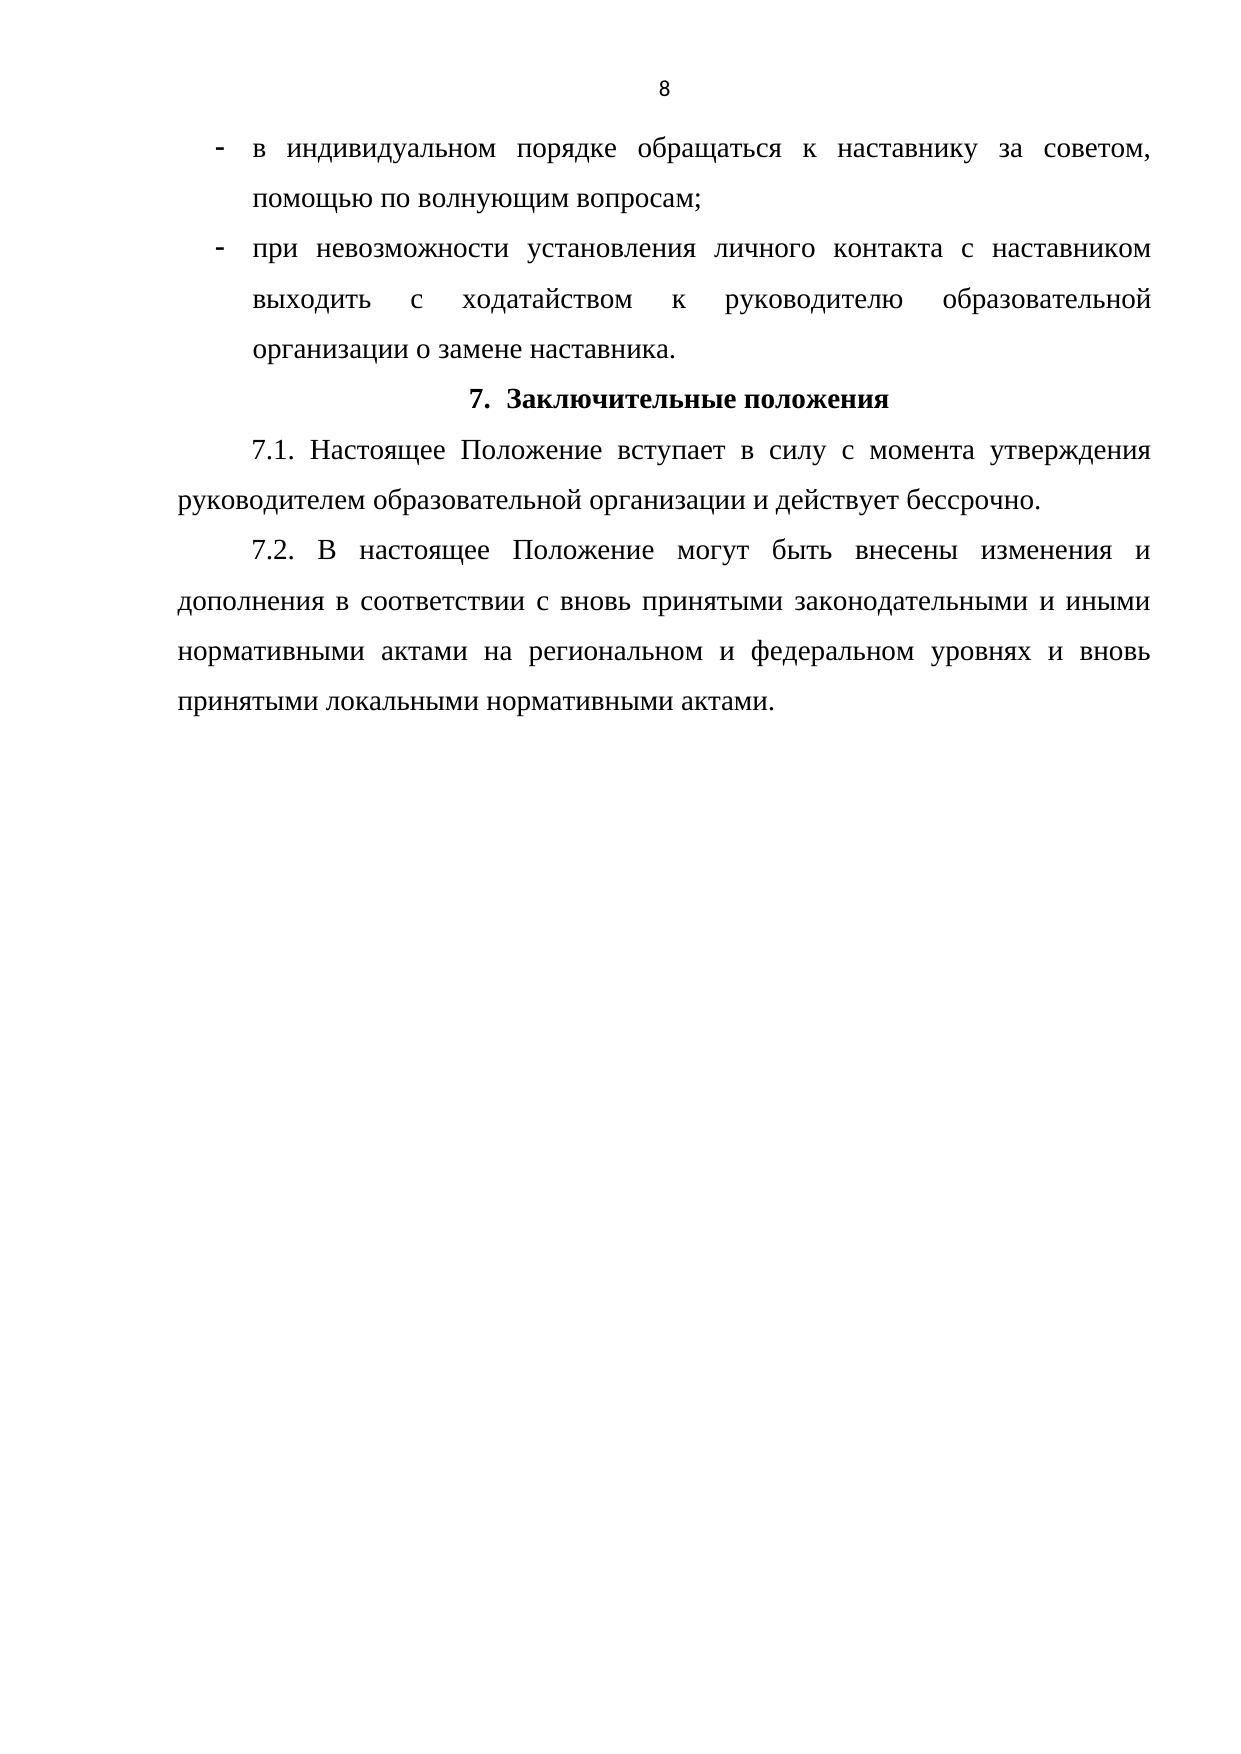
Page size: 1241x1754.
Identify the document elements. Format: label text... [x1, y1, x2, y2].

text 7.2. В настоящее Положение могут быть внесены изменения и дополнения в соответствии с вновь принятыми законодательными и иными нормативными актами на региональном и федеральном уровнях и вновь принятыми локальными нормативными актами. [177, 532, 1152, 717]
list Заключительные положения [207, 382, 1152, 415]
text 7.1. Настоящее Положение вступает в силу с момента утверждения руководителем образовательной организации и действует бессрочно. [177, 432, 1152, 516]
list при невозможности установления личного контакта с наставником выходить с ходатайством к руководителю образовательной организации о замене наставника. [215, 231, 1152, 365]
list в индивидуальном порядке обращаться к наставнику за советом, помощью по волнующим вопросам; [215, 130, 1152, 214]
